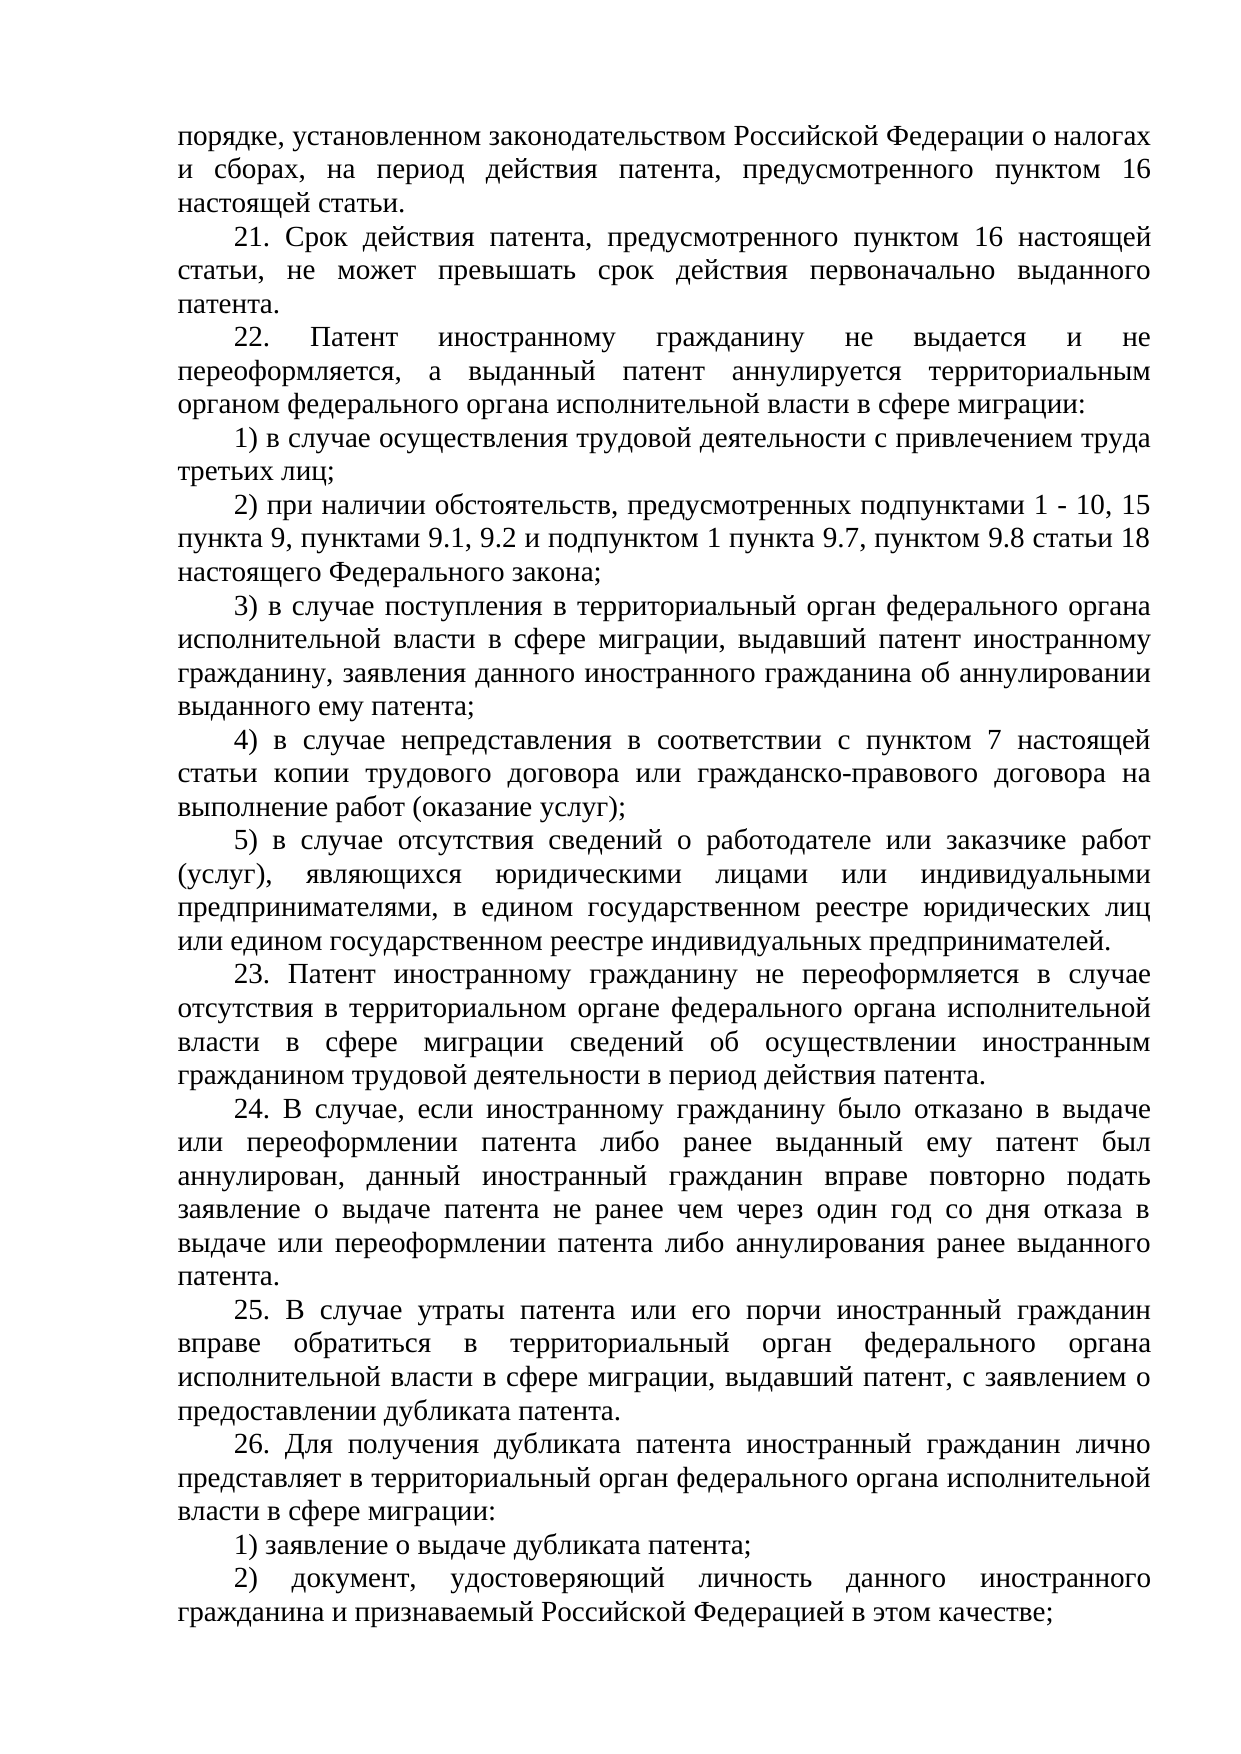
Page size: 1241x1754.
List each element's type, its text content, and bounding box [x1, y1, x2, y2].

text 2) документ, удостоверяющий личность данного иностранного гражданина и признаваемый Российской Федерацией в этом качестве; [177, 1560, 1152, 1627]
text 4) в случае непредставления в соответствии с пунктом 7 настоящей статьи копии трудового договора или гражданско-правового договора на выполнение работ (оказание услуг); [177, 722, 1152, 822]
text 5) в случае отсутствия сведений о работодателе или заказчике работ (услуг), являющихся юридическими лицами или индивидуальными предпринимателями, в едином государственном реестре юридических лиц или едином государственном реестре индивидуальных предпринимателей. [177, 822, 1152, 957]
text 24. В случае, если иностранному гражданину было отказано в выдаче или переоформлении патента либо ранее выданный ему патент был аннулирован, данный иностранный гражданин вправе повторно подать заявление о выдаче патента не ранее чем через один год со дня отказа в выдаче или переоформлении патента либо аннулирования ранее выданного патента. [177, 1091, 1152, 1292]
text 1) в случае осуществления трудовой деятельности с привлечением труда третьих лиц; [177, 420, 1152, 487]
text 1) заявление о выдаче дубликата патента; [177, 1527, 1152, 1560]
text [177, 118, 1152, 219]
text 21. Срок действия патента, предусмотренного пунктом 16 настоящей статьи, не может превышать срок действия первоначально выданного патента. [177, 219, 1152, 319]
text 22. Патент иностранному гражданину не выдается и не переоформляется, а выданный патент аннулируется территориальным органом федерального органа исполнительной власти в сфере миграции: [177, 319, 1152, 420]
text 3) в случае поступления в территориальный орган федерального органа исполнительной власти в сфере миграции, выдавший патент иностранному гражданину, заявления данного иностранного гражданина об аннулировании выданного ему патента; [177, 588, 1152, 722]
text 23. Патент иностранному гражданину не переоформляется в случае отсутствия в территориальном органе федерального органа исполнительной власти в сфере миграции сведений об осуществлении иностранным гражданином трудовой деятельности в период действия патента. [177, 957, 1152, 1091]
text 2) при наличии обстоятельств, предусмотренных подпунктами 1 - 10, 15 пункта 9, пунктами 9.1, 9.2 и подпунктом 1 пункта 9.7, пунктом 9.8 статьи 18 настоящего Федерального закона; [177, 487, 1152, 588]
text 26. Для получения дубликата патента иностранный гражданин лично представляет в территориальный орган федерального органа исполнительной власти в сфере миграции: [177, 1426, 1152, 1527]
text 25. В случае утраты патента или его порчи иностранный гражданин вправе обратиться в территориальный орган федерального органа исполнительной власти в сфере миграции, выдавший патент, с заявлением о предоставлении дубликата патента. [177, 1292, 1152, 1426]
